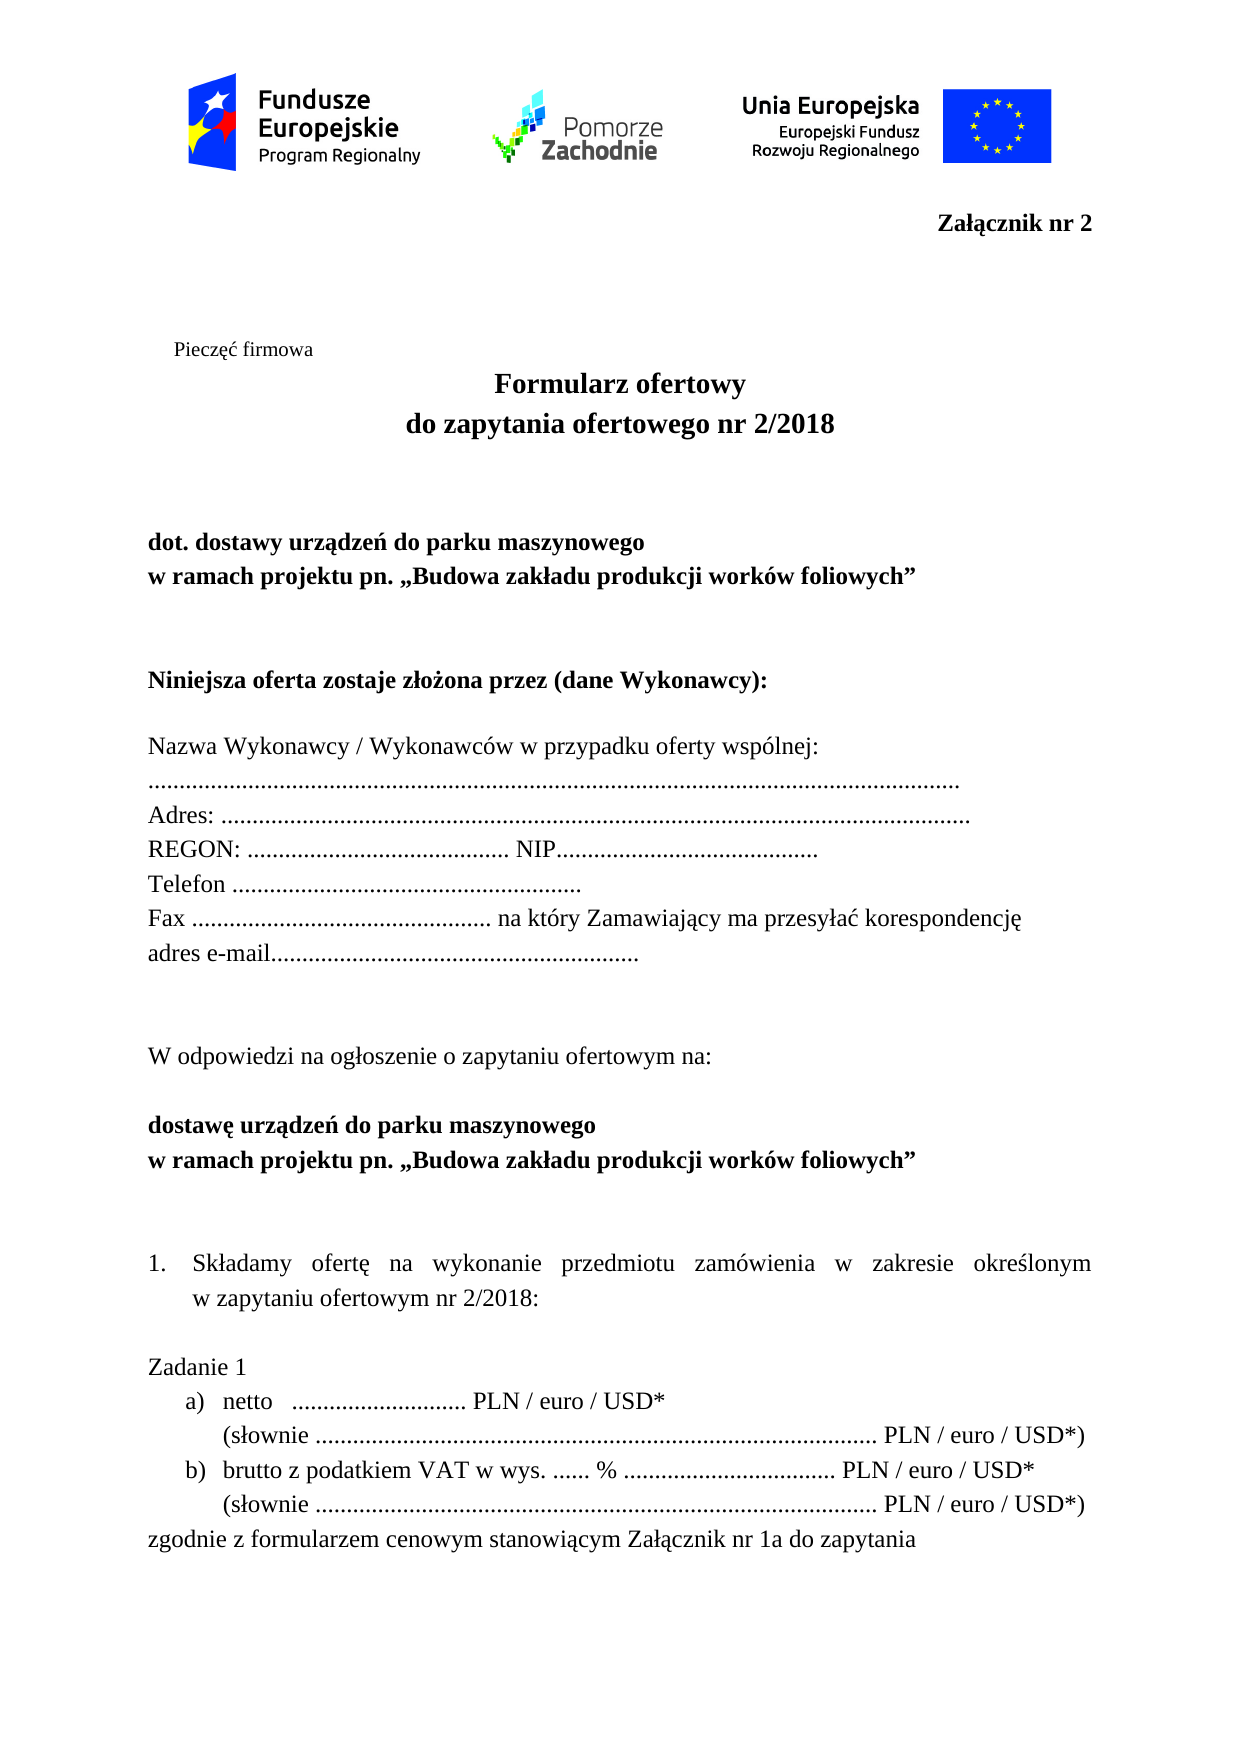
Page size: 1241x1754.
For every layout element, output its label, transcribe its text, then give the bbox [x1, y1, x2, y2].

text (słownie .......................................................................................... PLN / euro / USD*) [148, 1421, 1092, 1449]
text w ramach projektu pn. „Budowa zakładu produkcji worków foliowych” [148, 561, 1092, 590]
text Nazwa Wykonawcy / Wykonawców w przypadku oferty wspólnej: [148, 731, 1092, 760]
text W odpowiedzi na ogłoszenie o zapytaniu ofertowym na: [148, 1041, 1092, 1070]
list brutto z podatkiem VAT w wys. ...... % .................................. PLN / euro / USD* [185, 1455, 1092, 1484]
text dot. dostawy urządzeń do parku maszynowego [148, 527, 1092, 556]
text zgodnie z formularzem cenowym stanowiącym Załącznik nr 1a do zapytania [148, 1524, 1092, 1553]
text Niniejsza oferta zostaje złożona przez (dane Wykonawcy): [148, 665, 1092, 694]
text .................................................................................................................................. [148, 765, 1092, 794]
picture [188, 73, 1052, 171]
list Składamy ofertę na wykonanie przedmiotu zamówienia w zakresie określonym w zapytaniu ofertowym nr 2/2018: [148, 1248, 1092, 1311]
text Pieczęć firmowa [148, 337, 1092, 361]
text do zapytania ofertowego nr 2/2018 [148, 406, 1092, 440]
list (słownie .......................................................................................... PLN / euro / USD*) [223, 1489, 1092, 1518]
text Formularz ofertowy [148, 366, 1092, 400]
text adres e-mail........................................................... [148, 938, 1092, 967]
text Telefon ........................................................ [148, 869, 1092, 898]
text Fax ................................................ na który Zamawiający ma przesyłać korespondencję [148, 903, 1092, 932]
text dostawę urządzeń do parku maszynowego [148, 1110, 1092, 1139]
text Adres: ........................................................................................................................ [148, 800, 1092, 829]
text REGON: .......................................... NIP.......................................... [148, 834, 1092, 863]
text Załącznik nr 2 [148, 208, 1092, 236]
text w ramach projektu pn. „Budowa zakładu produkcji worków foliowych” [148, 1145, 1092, 1173]
text Zadanie 1 [148, 1352, 1092, 1380]
list netto ............................ PLN / euro / USD* [185, 1386, 1092, 1415]
